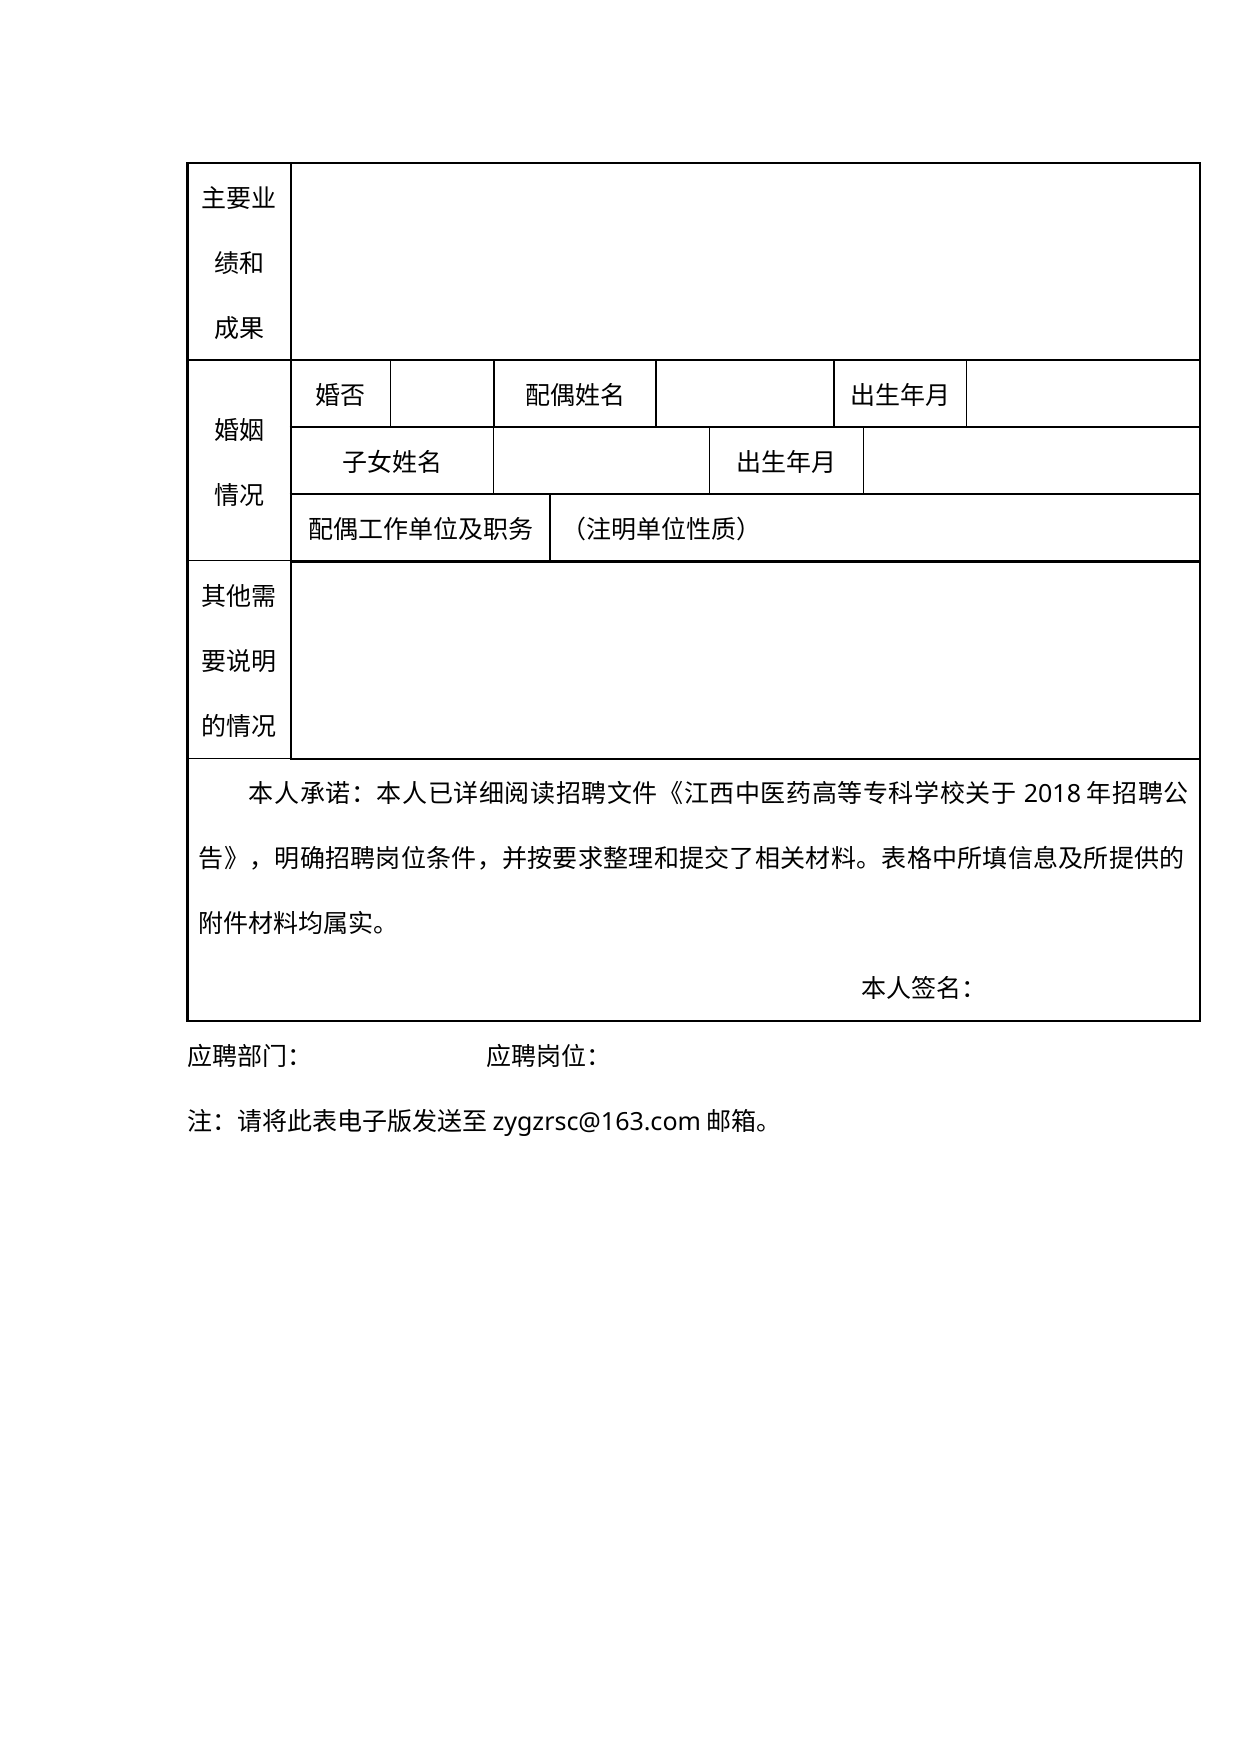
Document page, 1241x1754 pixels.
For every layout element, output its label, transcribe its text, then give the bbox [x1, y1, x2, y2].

table_cell 婚否 [292, 361, 390, 426]
text 应聘部门： 应聘岗位： [187, 1022, 1053, 1087]
table_cell （注明单位性质） [551, 495, 1199, 560]
table_cell [494, 428, 709, 493]
table_cell 子女姓名 [292, 428, 493, 493]
table_cell 本人承诺：本人已详细阅读招聘文件《江西中医药高等专科学校关于2018年招聘公告》，明确招聘岗位条件，并按要求整理和提交了相关材料。表格中所填信息及所提供的附件材料均属实。 本人签名： [189, 759, 1199, 1019]
table_cell 配偶工作单位及职务 [292, 495, 549, 560]
table_cell 出生年月 [835, 361, 966, 426]
table_cell [967, 361, 1199, 426]
table_cell [292, 563, 1199, 757]
table_cell 其他需要说明的情况 [189, 561, 290, 757]
table_cell [292, 164, 1199, 359]
table_cell [657, 361, 833, 426]
table_cell 出生年月 [710, 428, 863, 493]
table_cell [864, 428, 1199, 493]
table_cell 主要业绩和 成果 [189, 164, 290, 359]
table_cell 婚姻 情况 [189, 361, 290, 560]
text 注：请将此表电子版发送至zygzrsc@163.com邮箱。 [187, 1087, 1053, 1152]
table_cell 配偶姓名 [495, 361, 655, 426]
table_cell [391, 361, 493, 426]
